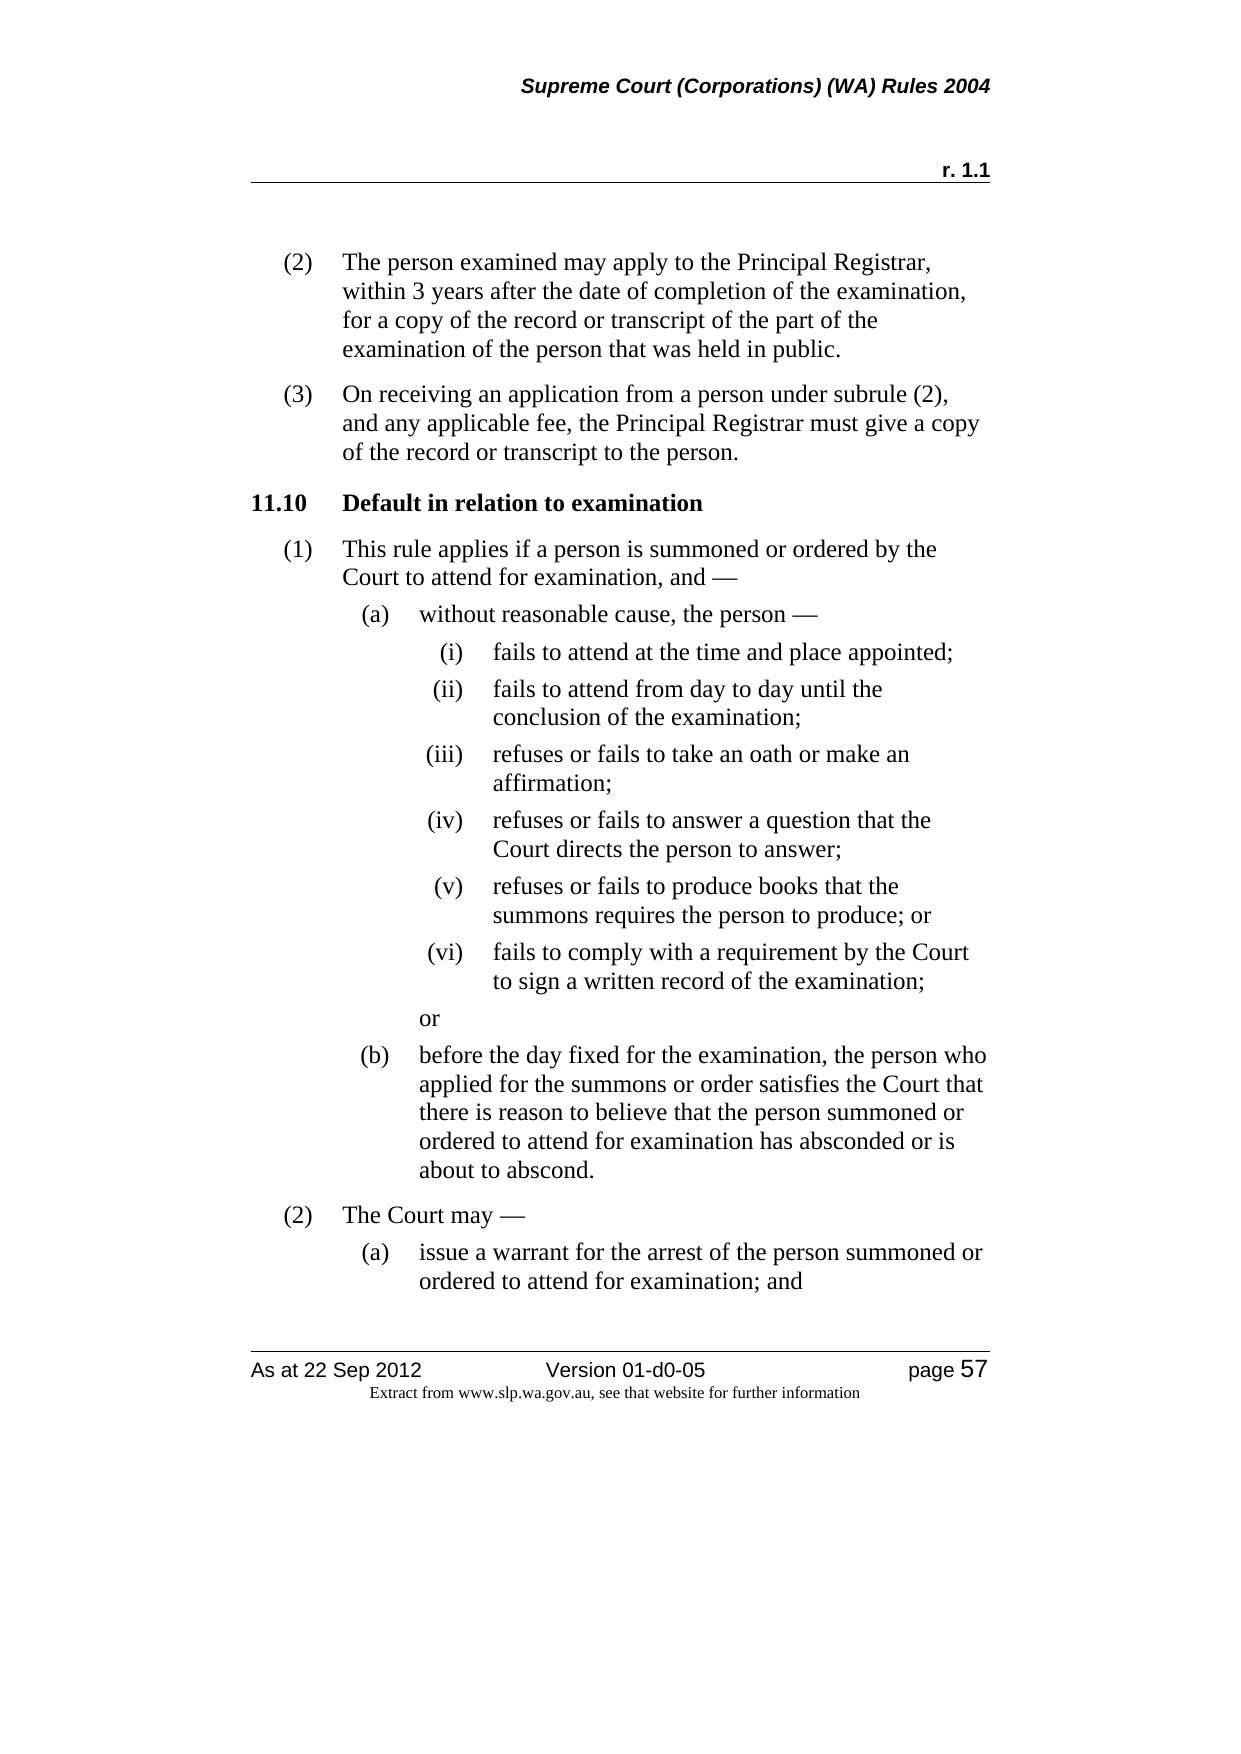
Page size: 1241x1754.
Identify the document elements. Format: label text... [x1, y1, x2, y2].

text (2) The person examined may apply to the Principal Registrar, within 3 years after the date of completion of the examination, for a copy of the record or transcript of the part of the examination of the person that was held in public. [251, 247, 990, 362]
text (b) before the day fixed for the examination, the person who applied for the summons or order satisfies the Court that there is reason to believe that the person summoned or ordered to attend for examination has absconded or is about to abscond. [251, 1040, 990, 1184]
text (vi) fails to comply with a requirement by the Court to sign a written record of the examination; [251, 937, 990, 994]
text (i) fails to attend at the time and place appointed; [251, 637, 990, 665]
text (a) issue a warrant for the arrest of the person summoned or ordered to attend for examination; and [251, 1237, 990, 1295]
text (2) The Court may — [251, 1200, 990, 1229]
text (3) On receiving an application from a person under subrule (2), and any applicable fee, the Principal Registrar must give a copy of the record or transcript to the person. [251, 379, 990, 465]
text (v) refuses or fails to produce books that the summons requires the person to produce; or [251, 871, 990, 929]
text (a) without reasonable cause, the person — [251, 599, 990, 628]
text (iv) refuses or fails to answer a question that the Court directs the person to answer; [251, 805, 990, 863]
subtitle 11.10 Default in relation to examination [251, 488, 990, 517]
text (iii) refuses or fails to take an oath or make an affirmation; [251, 739, 990, 797]
text (1) This rule applies if a person is summoned or ordered by the Court to attend for examination, and — [251, 534, 990, 591]
text or [251, 1003, 990, 1032]
text (ii) fails to attend from day to day until the conclusion of the examination; [251, 674, 990, 731]
